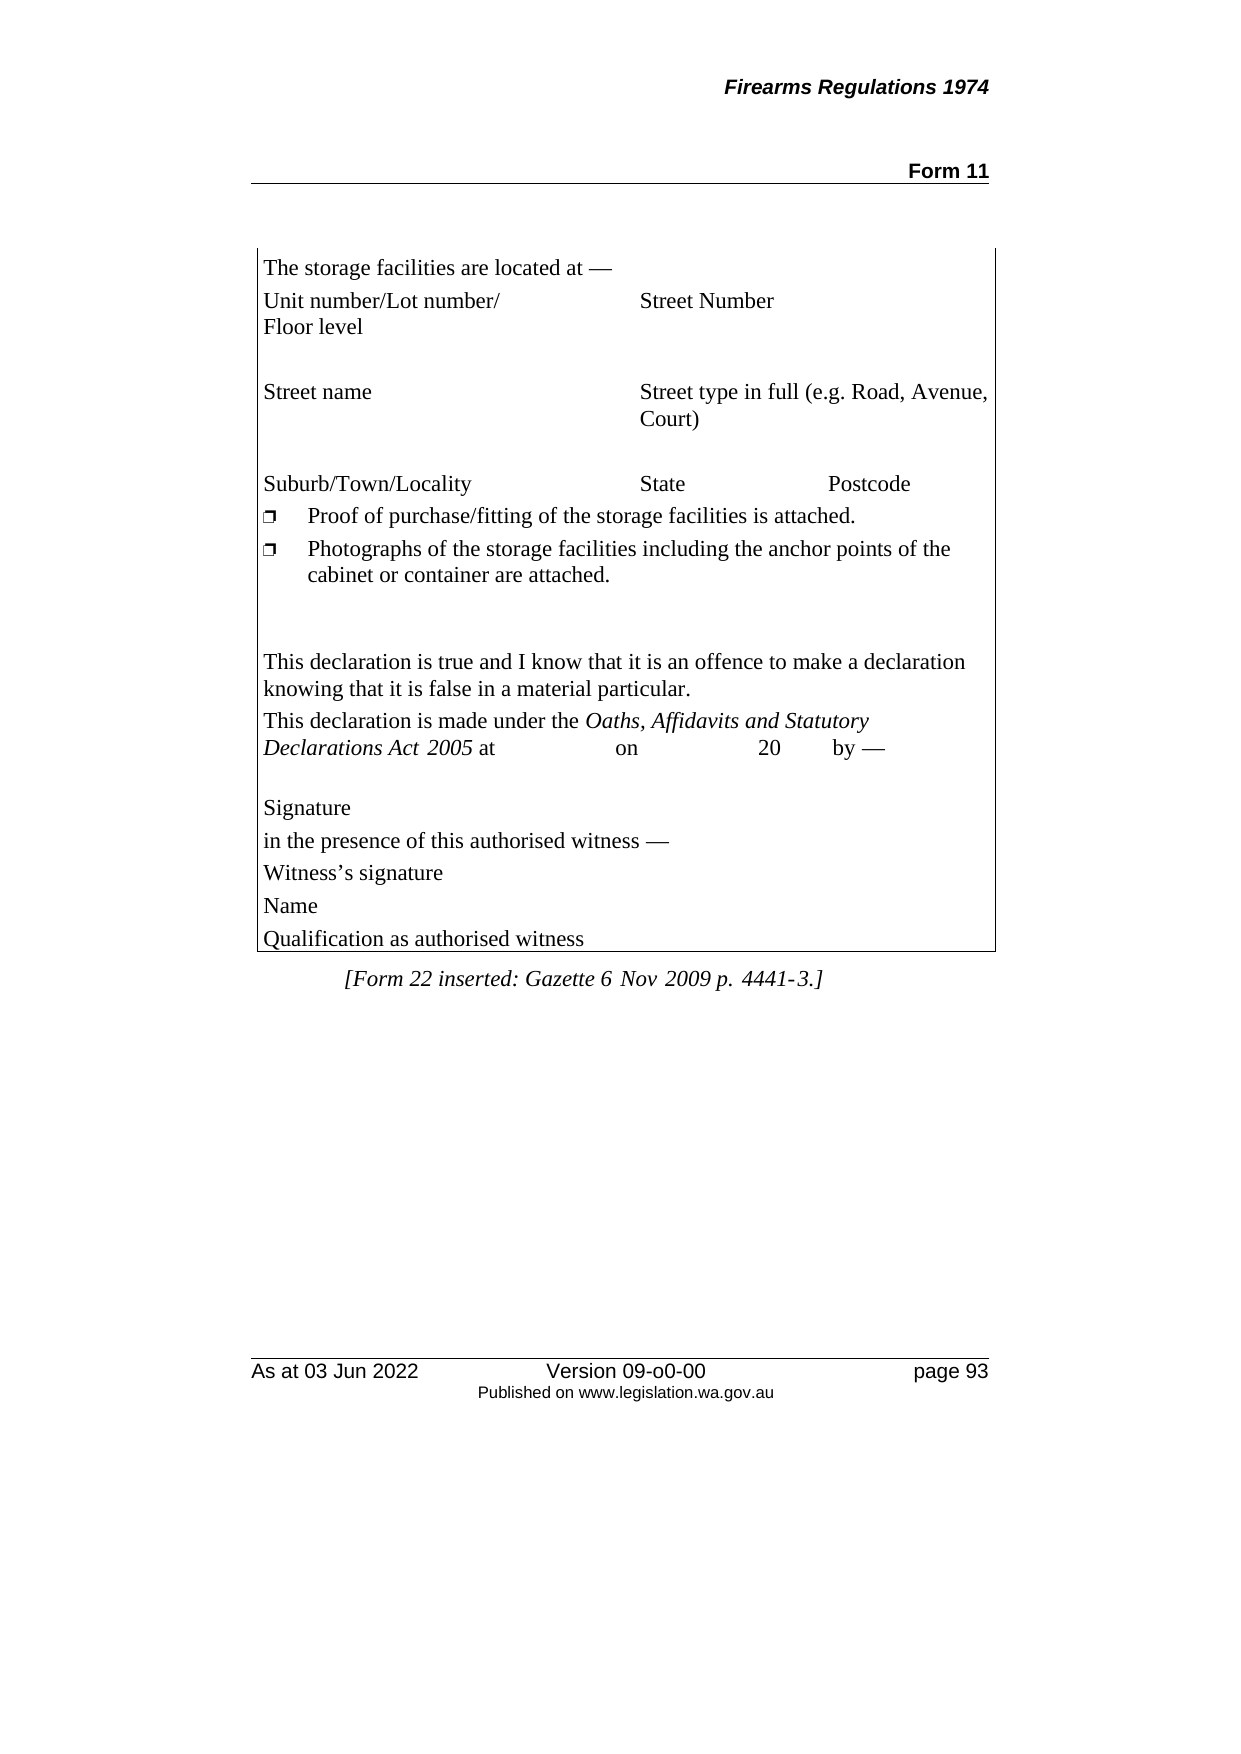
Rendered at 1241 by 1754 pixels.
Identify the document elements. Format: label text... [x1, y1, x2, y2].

table_cell Street name [258, 372, 634, 464]
table_cell Suburb/Town/Locality [258, 464, 634, 496]
table_cell The storage facilities are located at — [258, 248, 995, 281]
table_cell Proof of purchase/fitting of the storage facilities is attached. Photographs of the storage facilities including the anchor points of the cabinet or container are attached. [258, 496, 995, 642]
table_cell State [634, 464, 822, 496]
table_cell Street type in full (e.g. Road, Avenue, Court) [634, 372, 995, 464]
table_cell Street Number [634, 281, 995, 372]
text [Form 22 inserted: Gazette 6 Nov 2009 p. 4441-3.] [251, 964, 989, 991]
table_cell Unit number/Lot number/ Floor level [258, 281, 634, 372]
table_cell Signature in the presence of this authorised witness — Witness’s signature Name Qualification as authorised witness [258, 788, 995, 951]
table_cell This declaration is true and I know that it is an offence to make a declaration knowing that it is false in a material particular. This declaration is made under the Oaths, Affidavits and Statutory Declarations Act 2005 at on 20 by — [258, 642, 995, 788]
table_cell Postcode [822, 464, 995, 496]
